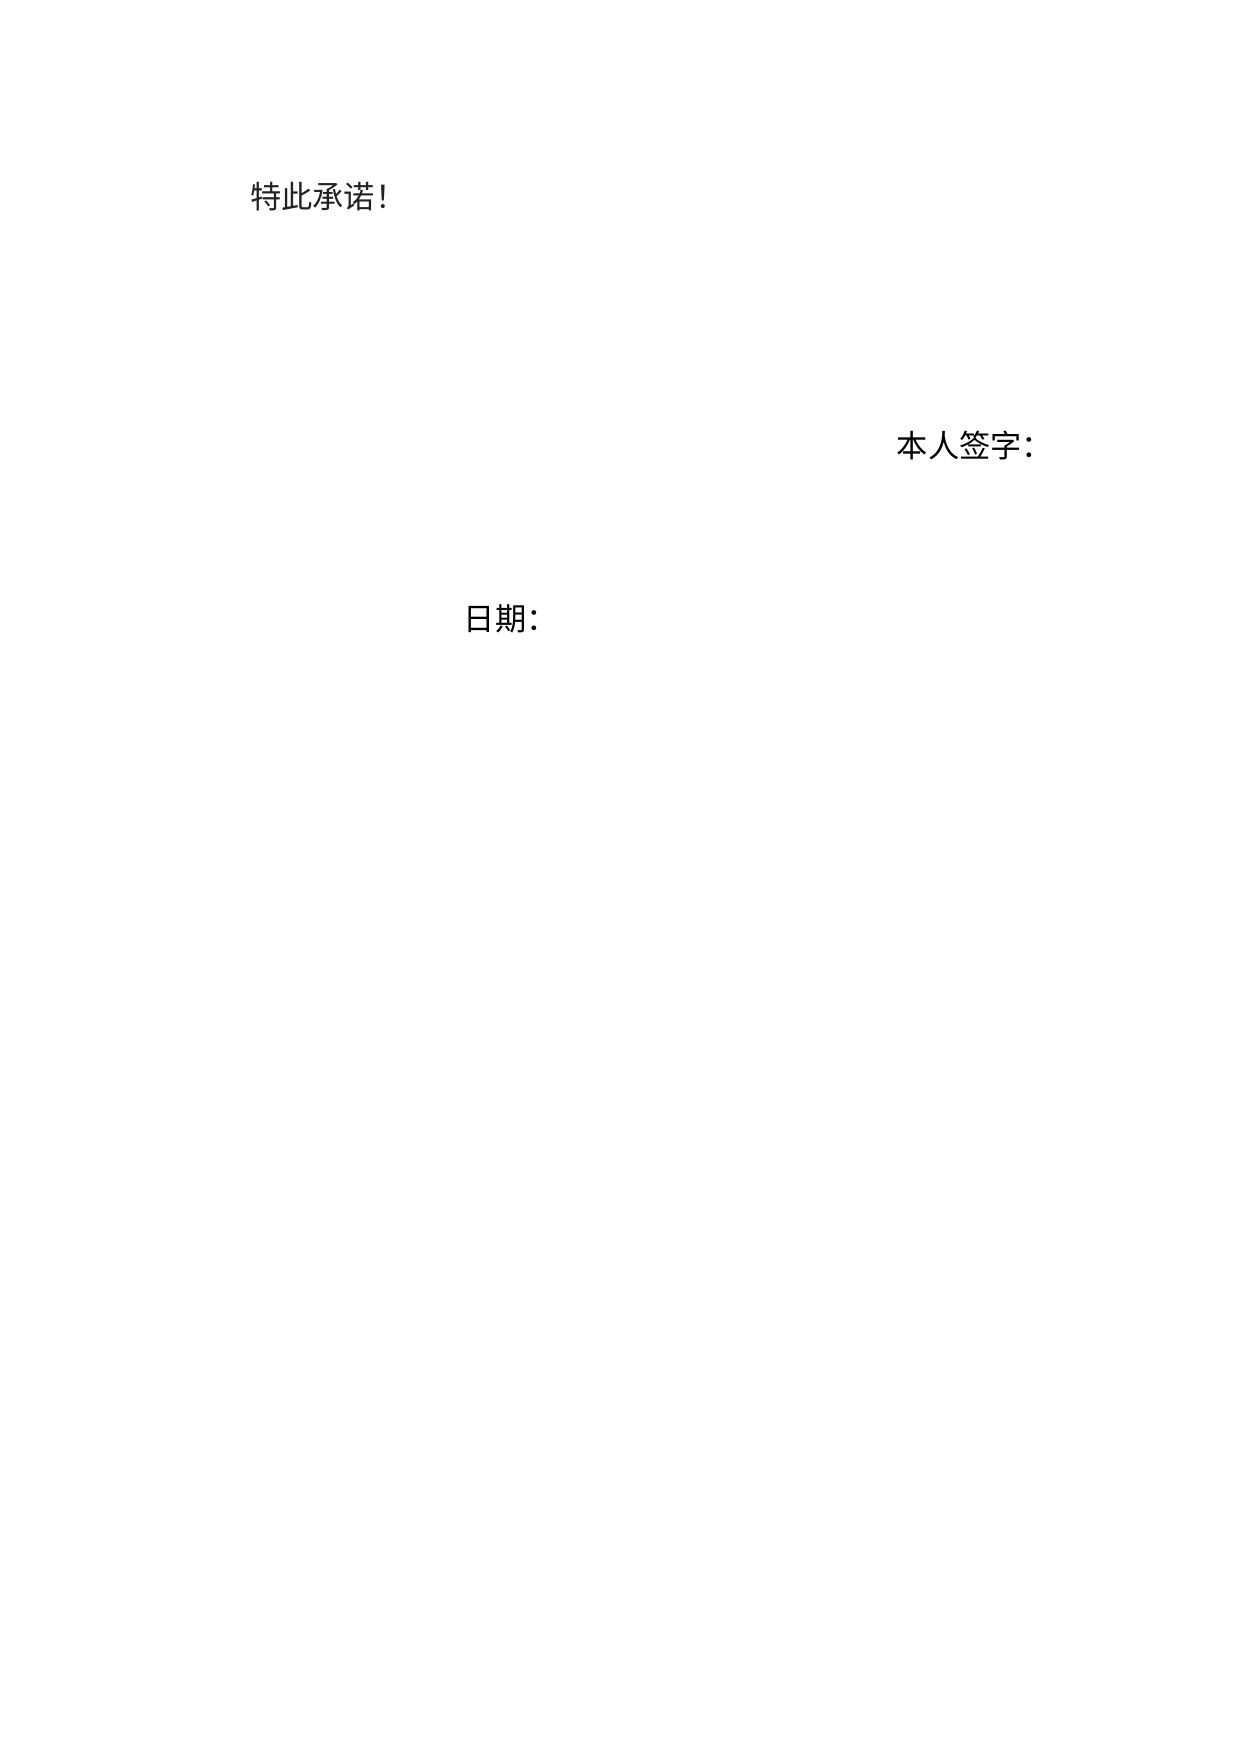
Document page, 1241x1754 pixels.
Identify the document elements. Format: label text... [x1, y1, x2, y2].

text 本人签字： [187, 380, 1053, 477]
text 日期： [187, 553, 1053, 650]
text 特此承诺！ [187, 162, 1053, 227]
